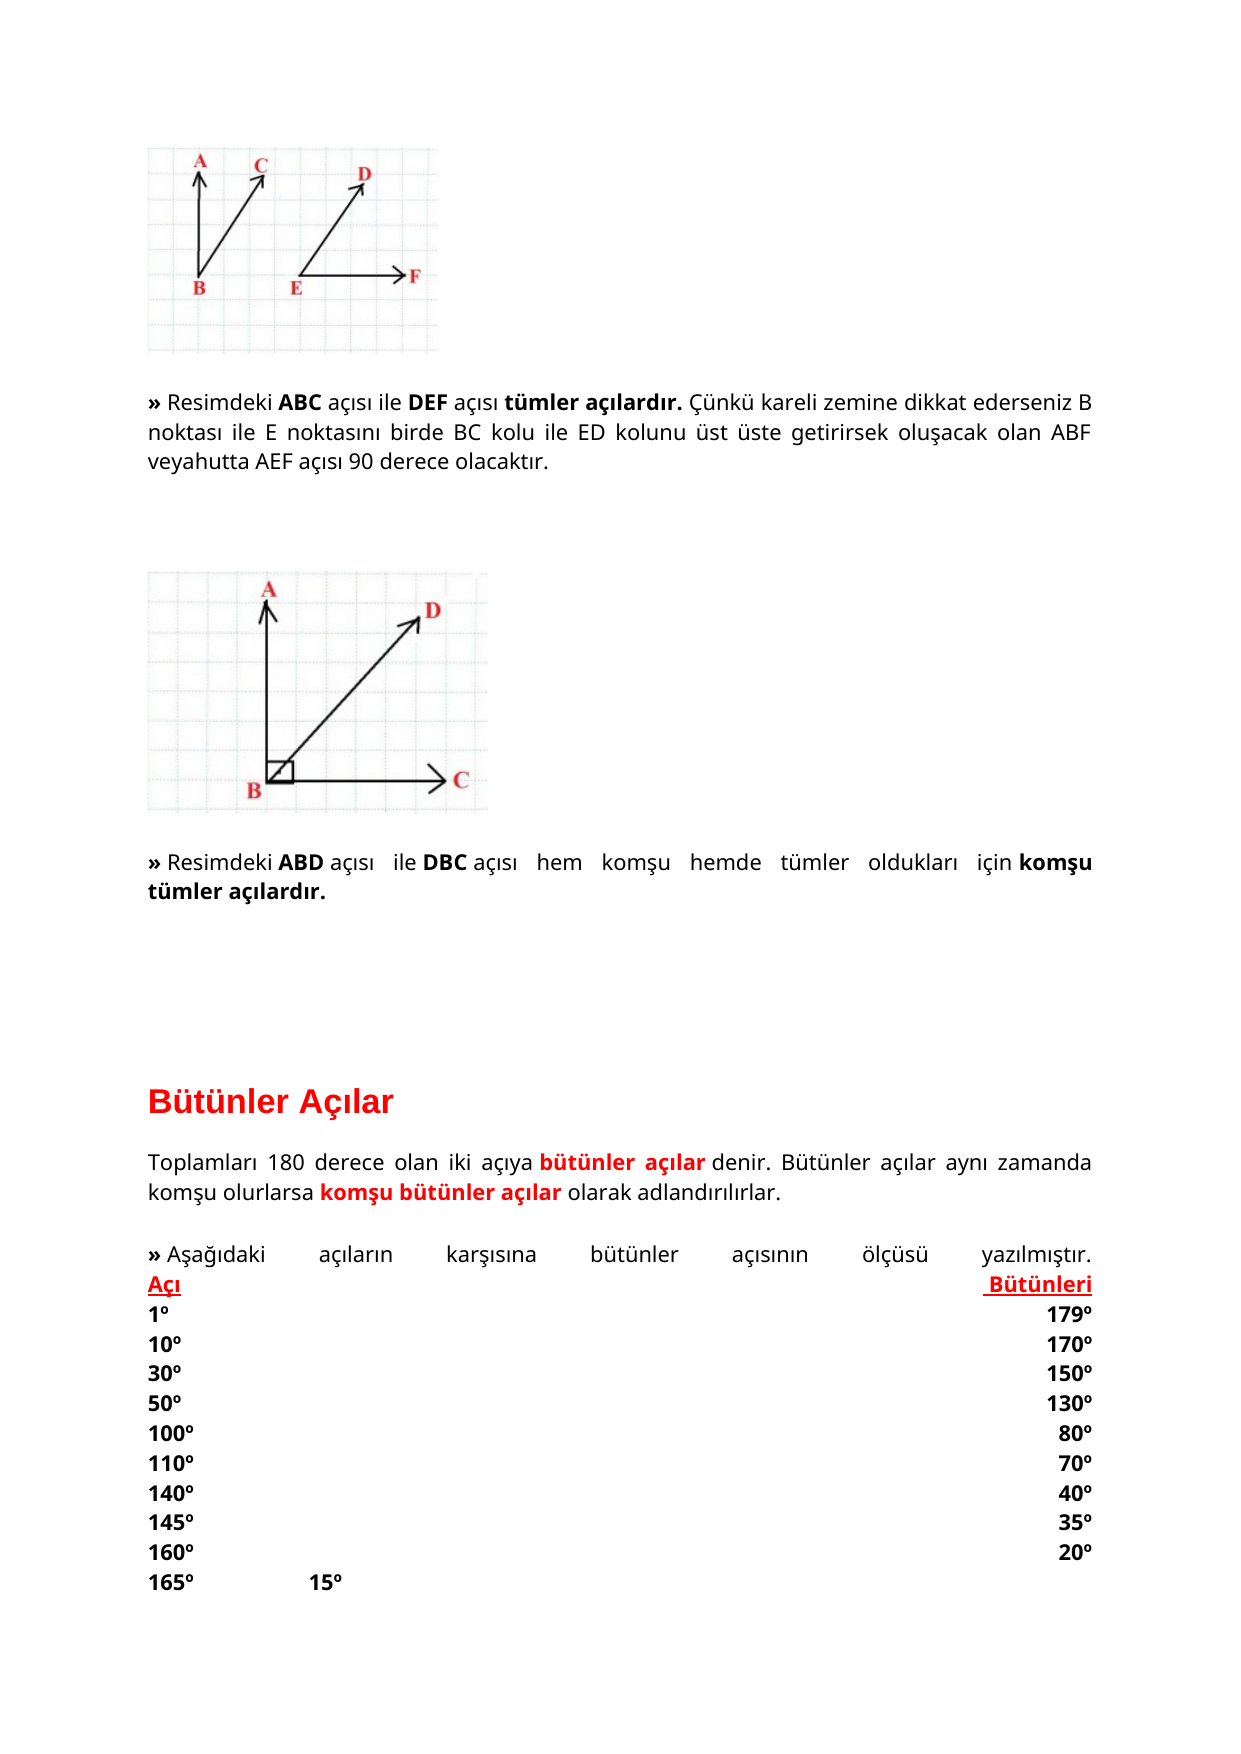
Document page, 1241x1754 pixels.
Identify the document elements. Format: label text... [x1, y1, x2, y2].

text » Resimdeki ABC açısı ile DEF açısı tümler açılardır. Çünkü kareli zemine dikkat ederseniz B noktası ile E noktasını birde BC kolu ile ED kolunu üst üste getirirsek oluşacak olan ABF veyahutta AEF açısı 90 derece olacaktır. [148, 387, 1093, 476]
text Bütünler Açılar [148, 1073, 1093, 1120]
picture [147, 147, 439, 354]
picture [147, 571, 489, 814]
text » Aşağıdaki açıların karşısına bütünler açısının ölçüsü yazılmıştır. Açı Bütünleri 1º 179º 10º 170º 30º 150º 50º 130º 100º 80º 110º 70º 140º 40º 145º 35º 160º 20º 165º 15º [148, 1239, 1093, 1597]
text Toplamları 180 derece olan iki açıya bütünler açılar denir. Bütünler açılar aynı zamanda komşu olurlarsa komşu bütünler açılar olarak adlandırılırlar. [148, 1147, 1093, 1206]
text » Resimdeki ABD açısı ile DBC açısı hem komşu hemde tümler oldukları için komşu tümler açılardır. [148, 846, 1093, 906]
